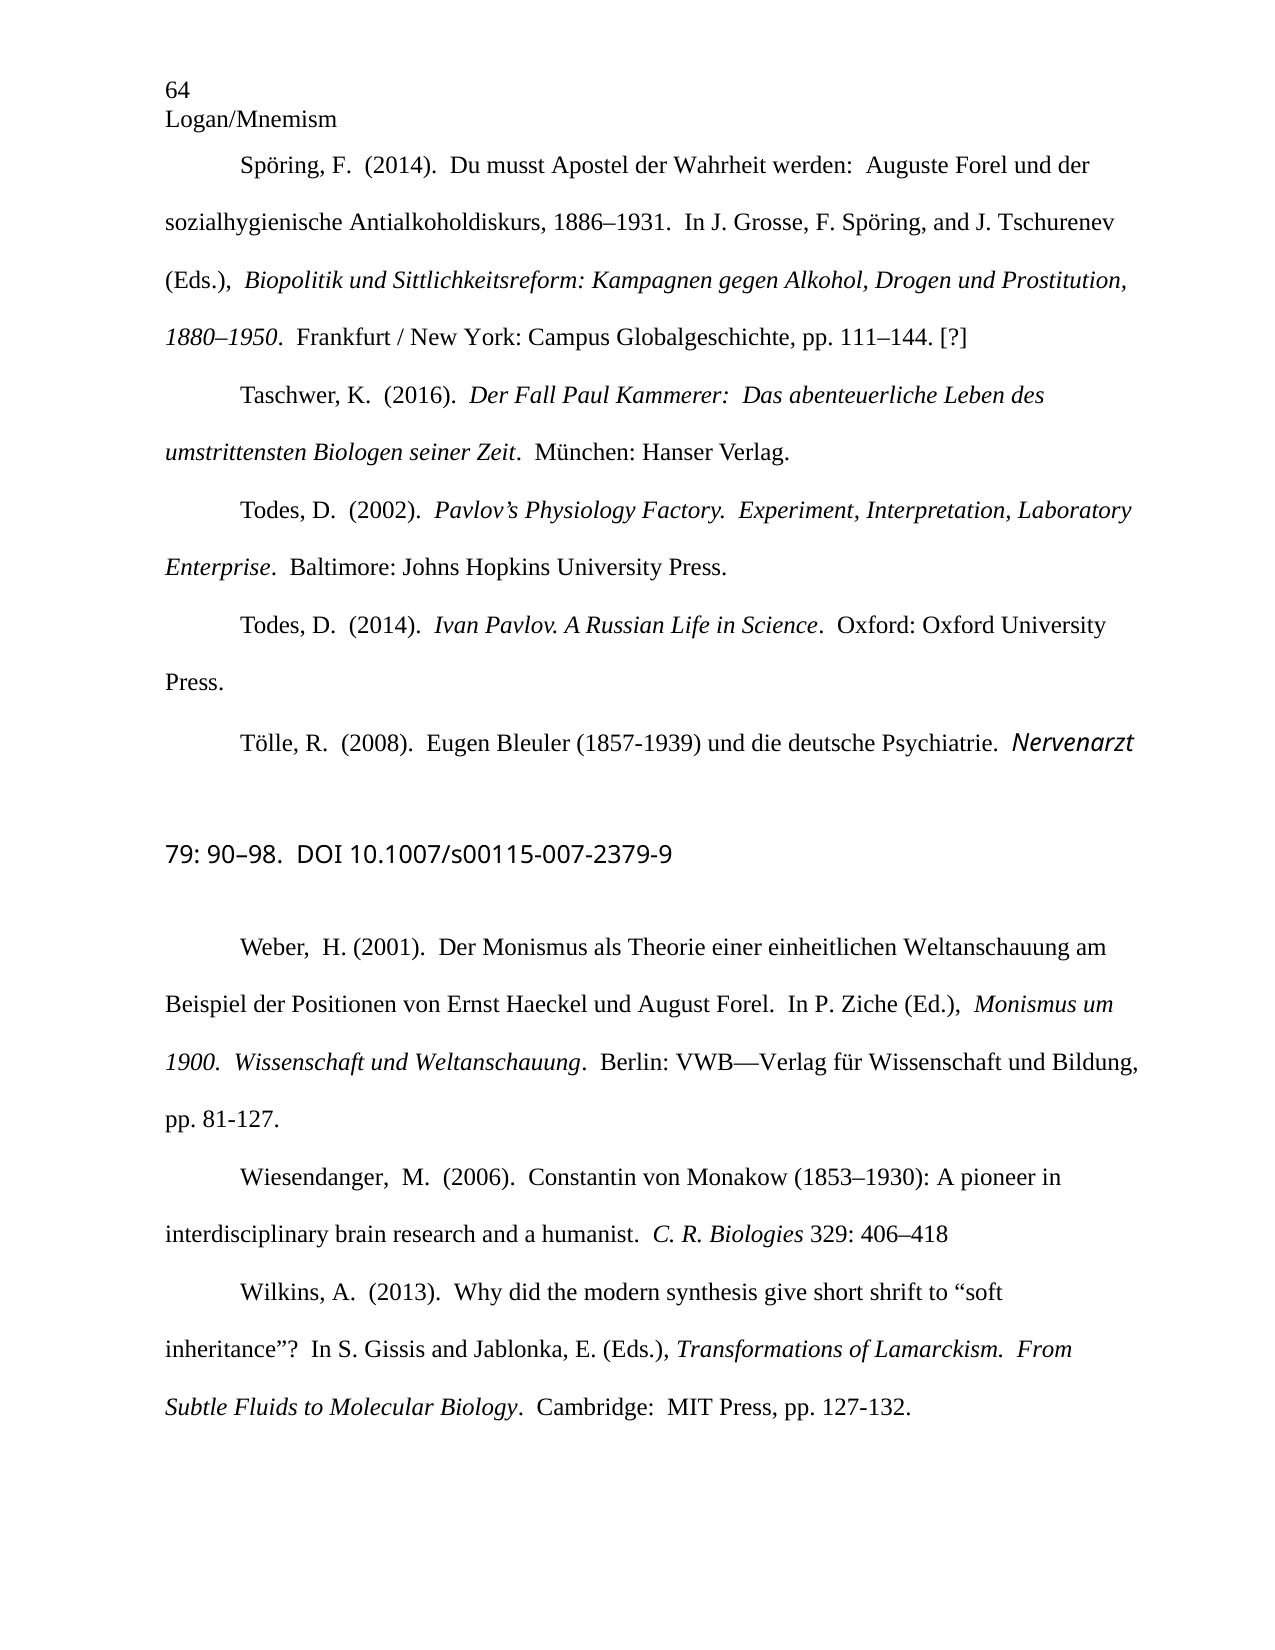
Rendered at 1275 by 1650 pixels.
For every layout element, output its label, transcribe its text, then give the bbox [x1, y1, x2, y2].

subtitle Taschwer, K. (2016). Der Fall Paul Kammerer: Das abenteuerliche Leben des umstrittensten Biologen seiner Zeit. München: Hanser Verlag. [165, 380, 1140, 466]
text Spöring, F. (2014). Du musst Apostel der Wahrheit werden: Auguste Forel und der sozialhygienische Antialkoholdiskurs, 1886–1931. In J. Grosse, F. Spöring, and J. Tschurenev (Eds.), Biopolitik und Sittlichkeitsreform: Kampagnen gegen Alkohol, Drogen und Prostitution, 1880–1950. Frankfurt / New York: Campus Globalgeschichte, pp. 111–144. [?] [165, 150, 1140, 351]
text Wilkins, A. (2013). Why did the modern synthesis give short shrift to “soft inheritance”? In S. Gissis and Jablonka, E. (Eds.), Transformations of Lamarckism. From Subtle Fluids to Molecular Biology. Cambridge: MIT Press, pp. 127-132. [165, 1277, 1140, 1420]
subtitle Todes, D. (2014). Ivan Pavlov. A Russian Life in Science. Oxford: Oxford University Press. [165, 610, 1140, 696]
text Wiesendanger, M. (2006). Constantin von Monakow (1853–1930): A pioneer in interdisciplinary brain research and a humanist. C. R. Biologies 329: 406–418 [165, 1162, 1140, 1248]
subtitle Todes, D. (2002). Pavlov’s Physiology Factory. Experiment, Interpretation, Laboratory Enterprise. Baltimore: Johns Hopkins University Press. [165, 495, 1140, 581]
text Tölle, R. (2008). Eugen Bleuler (1857-1939) und die deutsche Psychiatrie. Nervenarzt 79: 90–98. DOI 10.1007/s00115-007-2379-9 [165, 725, 1140, 874]
text Weber, H. (2001). Der Monismus als Theorie einer einheitlichen Weltanschauung am Beispiel der Positionen von Ernst Haeckel und August Forel. In P. Ziche (Ed.), Monismus um 1900. Wissenschaft und Weltanschauung. Berlin: VWB—Verlag für Wissenschaft und Bildung, pp. 81-127. [165, 932, 1140, 1133]
